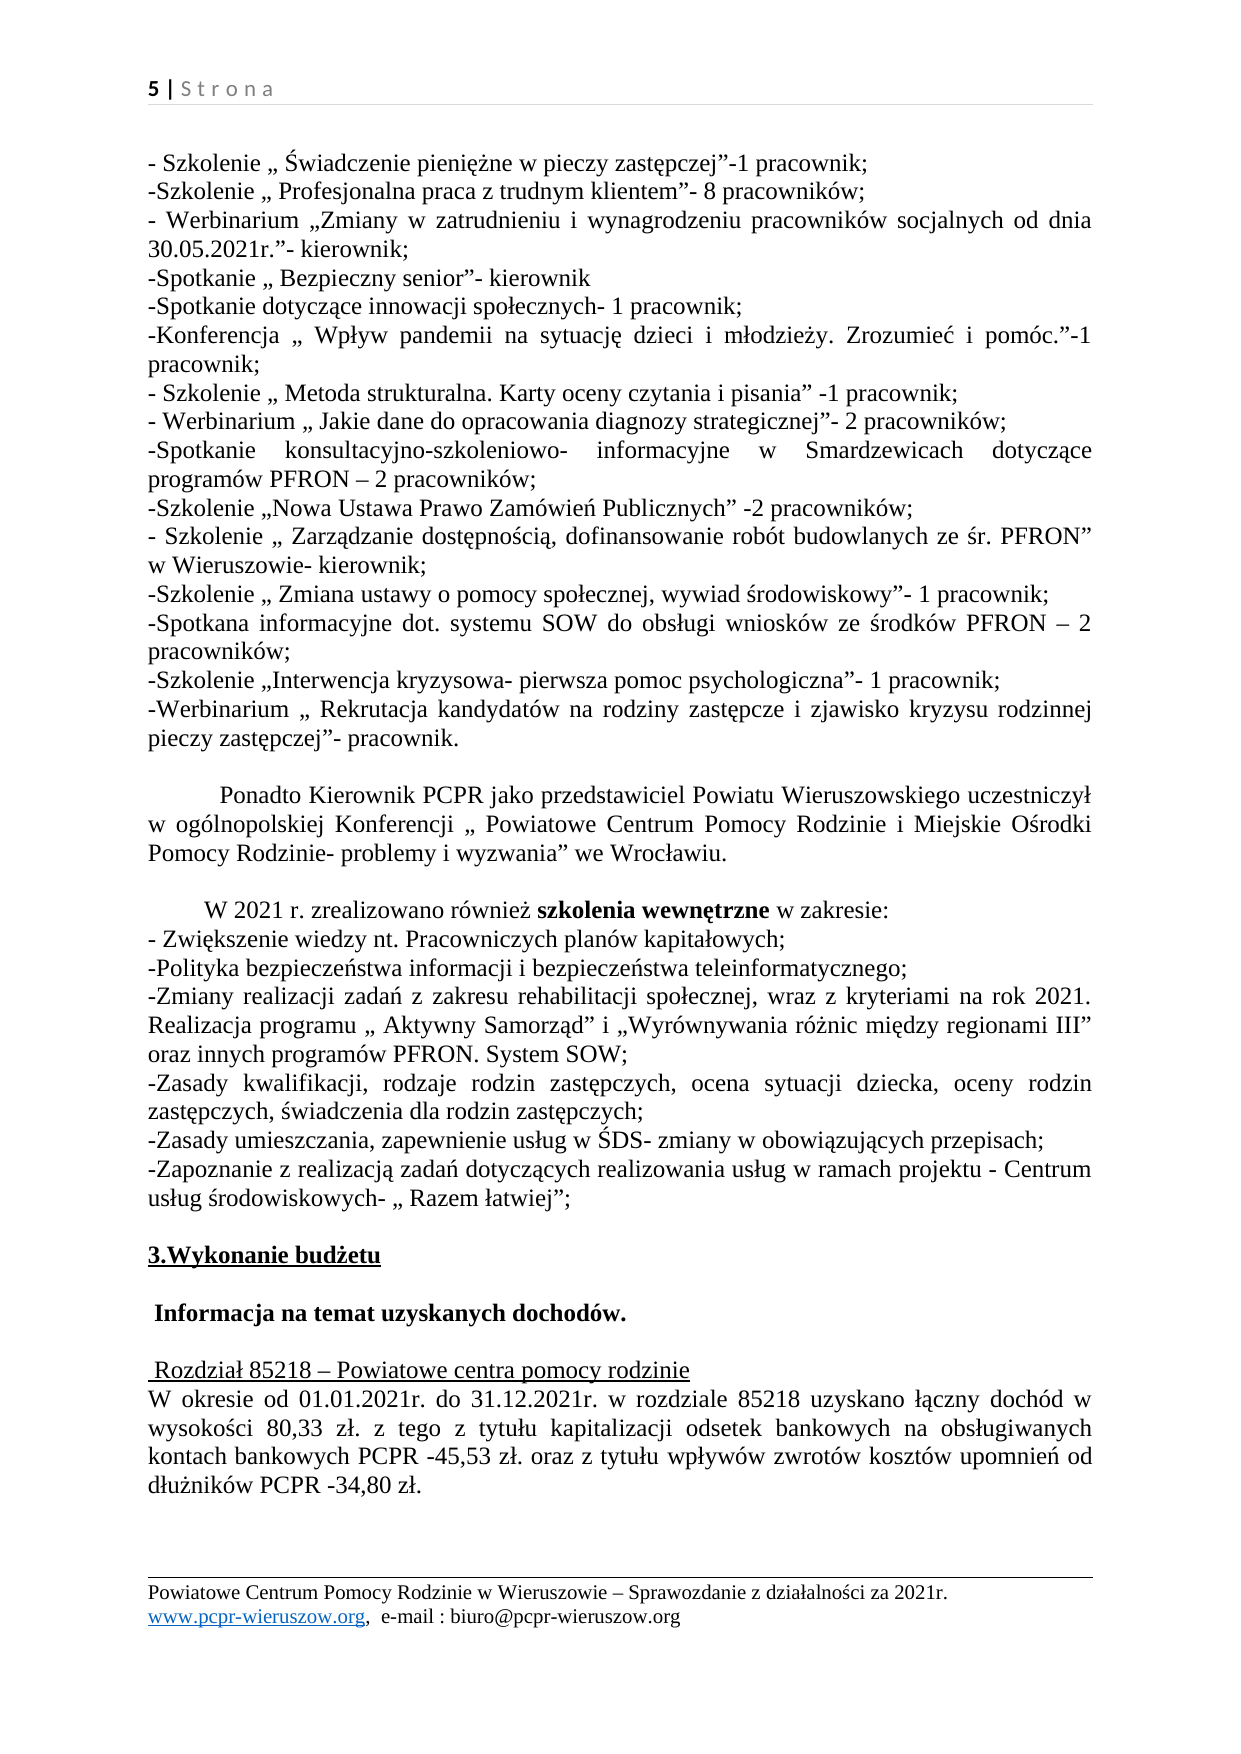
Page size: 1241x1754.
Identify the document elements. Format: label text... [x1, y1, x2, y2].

text -Szkolenie „Nowa Ustawa Prawo Zamówień Publicznych” -2 pracowników; [148, 493, 1093, 521]
text -Zasady kwalifikacji, rodzaje rodzin zastępczych, ocena sytuacji dziecka, oceny rodzin zastępczych, świadczenia dla rodzin zastępczych; [148, 1068, 1093, 1125]
text - Szkolenie „ Metoda strukturalna. Karty oceny czytania i pisania” -1 pracownik; [148, 378, 1093, 406]
text Rozdział 85218 – Powiatowe centra pomocy rodzinie [148, 1355, 1093, 1384]
text -Spotkanie dotyczące innowacji społecznych- 1 pracownik; [148, 291, 1093, 320]
text Ponadto Kierownik PCPR jako przedstawiciel Powiatu Wieruszowskiego uczestniczył w ogólnopolskiej Konferencji „ Powiatowe Centrum Pomocy Rodzinie i Miejskie Ośrodki Pomocy Rodzinie- problemy i wyzwania” we Wrocławiu. [148, 780, 1093, 866]
text -Szkolenie „Interwencja kryzysowa- pierwsza pomoc psychologiczna”- 1 pracownik; [148, 665, 1093, 694]
text W 2021 r. zrealizowano również szkolenia wewnętrzne w zakresie: [148, 895, 1093, 924]
text W okresie od 01.01.2021r. do 31.12.2021r. w rozdziale 85218 uzyskano łączny dochód w wysokości 80,33 zł. z tego z tytułu kapitalizacji odsetek bankowych na obsługiwanych kontach bankowych PCPR -45,53 zł. oraz z tytułu wpływów zwrotów kosztów upomnień od dłużników PCPR -34,80 zł. [148, 1384, 1093, 1499]
text -Zmiany realizacji zadań z zakresu rehabilitacji społecznej, wraz z kryteriami na rok 2021. Realizacja programu „ Aktywny Samorząd” i „Wyrównywania różnic między regionami III” oraz innych programów PFRON. System SOW; [148, 981, 1093, 1068]
text Informacja na temat uzyskanych dochodów. [148, 1298, 1093, 1326]
text - Szkolenie „ Świadczenie pieniężne w pieczy zastępczej”-1 pracownik; [148, 148, 1093, 176]
text -Szkolenie „ Zmiana ustawy o pomocy społecznej, wywiad środowiskowy”- 1 pracownik; [148, 579, 1093, 608]
text - Szkolenie „ Zarządzanie dostępnością, dofinansowanie robót budowlanych ze śr. PFRON” w Wieruszowie- kierownik; [148, 521, 1093, 579]
text - Zwiększenie wiedzy nt. Pracowniczych planów kapitałowych; [148, 924, 1093, 953]
text - Werbinarium „ Jakie dane do opracowania diagnozy strategicznej”- 2 pracowników; [148, 406, 1093, 435]
text -Spotkanie konsultacyjno-szkoleniowo- informacyjne w Smardzewicach dotyczące programów PFRON – 2 pracowników; [148, 435, 1093, 493]
text -Spotkanie „ Bezpieczny senior”- kierownik [148, 263, 1093, 291]
text -Zasady umieszczania, zapewnienie usług w ŚDS- zmiany w obowiązujących przepisach; [148, 1125, 1093, 1154]
text - Werbinarium „Zmiany w zatrudnieniu i wynagrodzeniu pracowników socjalnych od dnia 30.05.2021r.”- kierownik; [148, 205, 1093, 263]
text -Polityka bezpieczeństwa informacji i bezpieczeństwa teleinformatycznego; [148, 953, 1093, 981]
text -Konferencja „ Wpływ pandemii na sytuację dzieci i młodzieży. Zrozumieć i pomóc.”-1 pracownik; [148, 320, 1093, 378]
text -Szkolenie „ Profesjonalna praca z trudnym klientem”- 8 pracowników; [148, 176, 1093, 205]
text -Spotkana informacyjne dot. systemu SOW do obsługi wniosków ze środków PFRON – 2 pracowników; [148, 608, 1093, 665]
text -Werbinarium „ Rekrutacja kandydatów na rodziny zastępcze i zjawisko kryzysu rodzinnej pieczy zastępczej”- pracownik. [148, 694, 1093, 751]
text 3.Wykonanie budżetu [148, 1240, 1093, 1269]
text -Zapoznanie z realizacją zadań dotyczących realizowania usług w ramach projektu - Centrum usług środowiskowych- „ Razem łatwiej”; [148, 1154, 1093, 1211]
